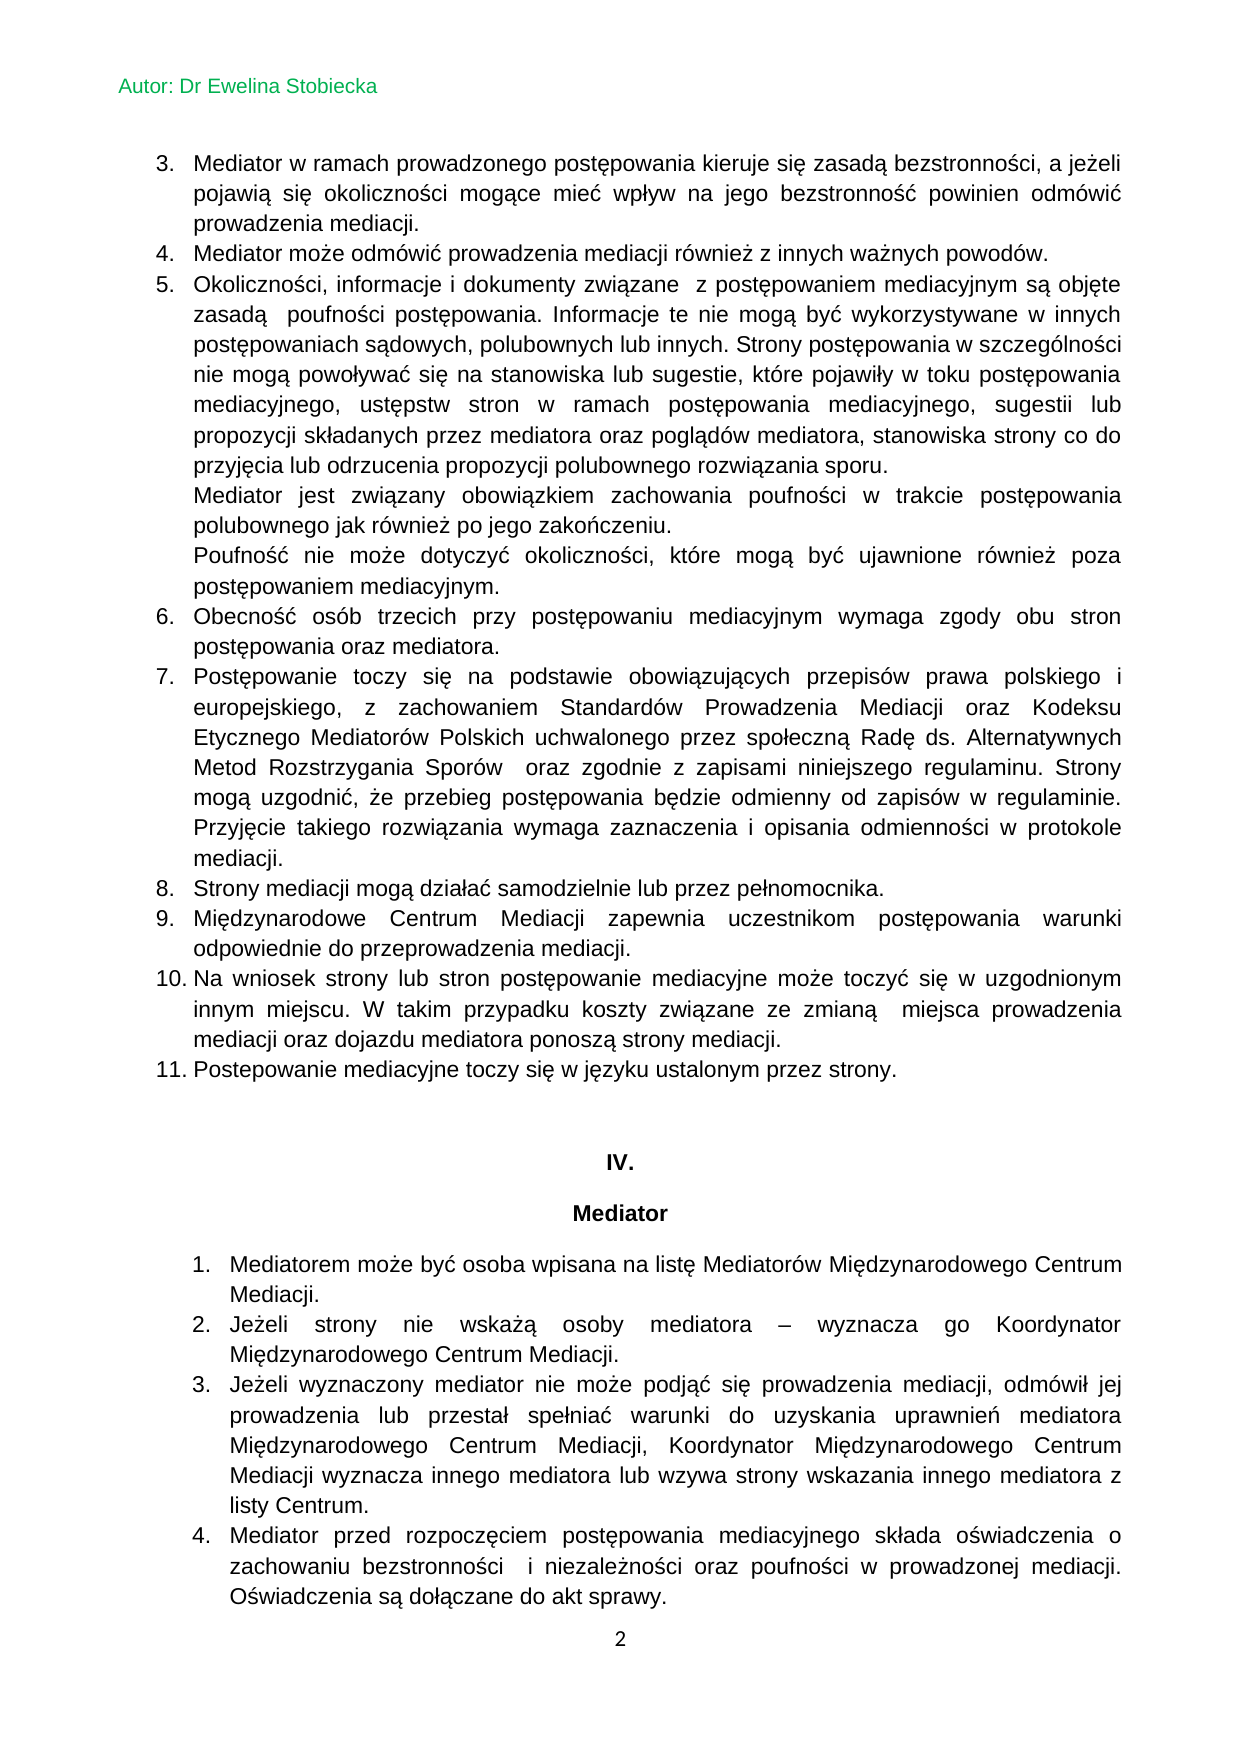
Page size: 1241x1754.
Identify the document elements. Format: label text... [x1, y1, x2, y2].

list Jeżeli wyznaczony mediator nie może podjąć się prowadzenia mediacji, odmówił jej prowadzenia lub przestał spełniać warunki do uzyskania uprawnień mediatora Międzynarodowego Centrum Mediacji, Koordynator Międzynarodowego Centrum Mediacji wyznacza innego mediatora lub wzywa strony wskazania innego mediatora z listy Centrum. [192, 1371, 1122, 1519]
list Na wniosek strony lub stron postępowanie mediacyjne może toczyć się w uzgodnionym innym miejscu. W takim przypadku koszty związane ze zmianą miejsca prowadzenia mediacji oraz dojazdu mediatora ponoszą strony mediacji. [156, 965, 1122, 1052]
list Mediator może odmówić prowadzenia mediacji również z innych ważnych powodów. [156, 240, 1122, 267]
list Postępowanie toczy się na podstawie obowiązujących przepisów prawa polskiego i europejskiego, z zachowaniem Standardów Prowadzenia Mediacji oraz Kodeksu Etycznego Mediatorów Polskich uchwalonego przez społeczną Radę ds. Alternatywnych Metod Rozstrzygania Sporów oraz zgodnie z zapisami niniejszego regulaminu. Strony mogą uzgodnić, że przebieg postępowania będzie odmienny od zapisów w regulaminie. Przyjęcie takiego rozwiązania wymaga zaznaczenia i opisania odmienności w protokole mediacji. [156, 663, 1122, 871]
list Mediatorem może być osoba wpisana na listę Mediatorów Międzynarodowego Centrum Mediacji. [192, 1251, 1122, 1307]
text Mediator [118, 1199, 1122, 1226]
list IV. [118, 1148, 1122, 1175]
list Poufność nie może dotyczyć okoliczności, które mogą być ujawnione również poza postępowaniem mediacyjnym. [193, 542, 1122, 599]
list Międzynarodowe Centrum Mediacji zapewnia uczestnikom postępowania warunki odpowiednie do przeprowadzenia mediacji. [156, 905, 1122, 961]
list Mediator w ramach prowadzonego postępowania kieruje się zasadą bezstronności, a jeżeli pojawią się okoliczności mogące mieć wpływ na jego bezstronność powinien odmówić prowadzenia mediacji. [156, 150, 1122, 236]
list Mediator przed rozpoczęciem postępowania mediacyjnego składa oświadczenia o zachowaniu bezstronności i niezależności oraz poufności w prowadzonej mediacji. Oświadczenia są dołączane do akt sprawy. [192, 1522, 1122, 1609]
list Jeżeli strony nie wskażą osoby mediatora – wyznacza go Koordynator Międzynarodowego Centrum Mediacji. [192, 1311, 1122, 1368]
list Okoliczności, informacje i dokumenty związane z postępowaniem mediacyjnym są objęte zasadą poufności postępowania. Informacje te nie mogą być wykorzystywane w innych postępowaniach sądowych, polubownych lub innych. Strony postępowania w szczególności nie mogą powoływać się na stanowiska lub sugestie, które pojawiły w toku postępowania mediacyjnego, ustępstw stron w ramach postępowania mediacyjnego, sugestii lub propozycji składanych przez mediatora oraz poglądów mediatora, stanowiska strony co do przyjęcia lub odrzucenia propozycji polubownego rozwiązania sporu. [156, 271, 1122, 478]
list Postepowanie mediacyjne toczy się w języku ustalonym przez strony. [156, 1056, 1122, 1082]
list Strony mediacji mogą działać samodzielnie lub przez pełnomocnika. [156, 875, 1122, 901]
list Mediator jest związany obowiązkiem zachowania poufności w trakcie postępowania polubownego jak również po jego zakończeniu. [193, 482, 1122, 538]
list Obecność osób trzecich przy postępowaniu mediacyjnym wymaga zgody obu stron postępowania oraz mediatora. [156, 603, 1122, 659]
